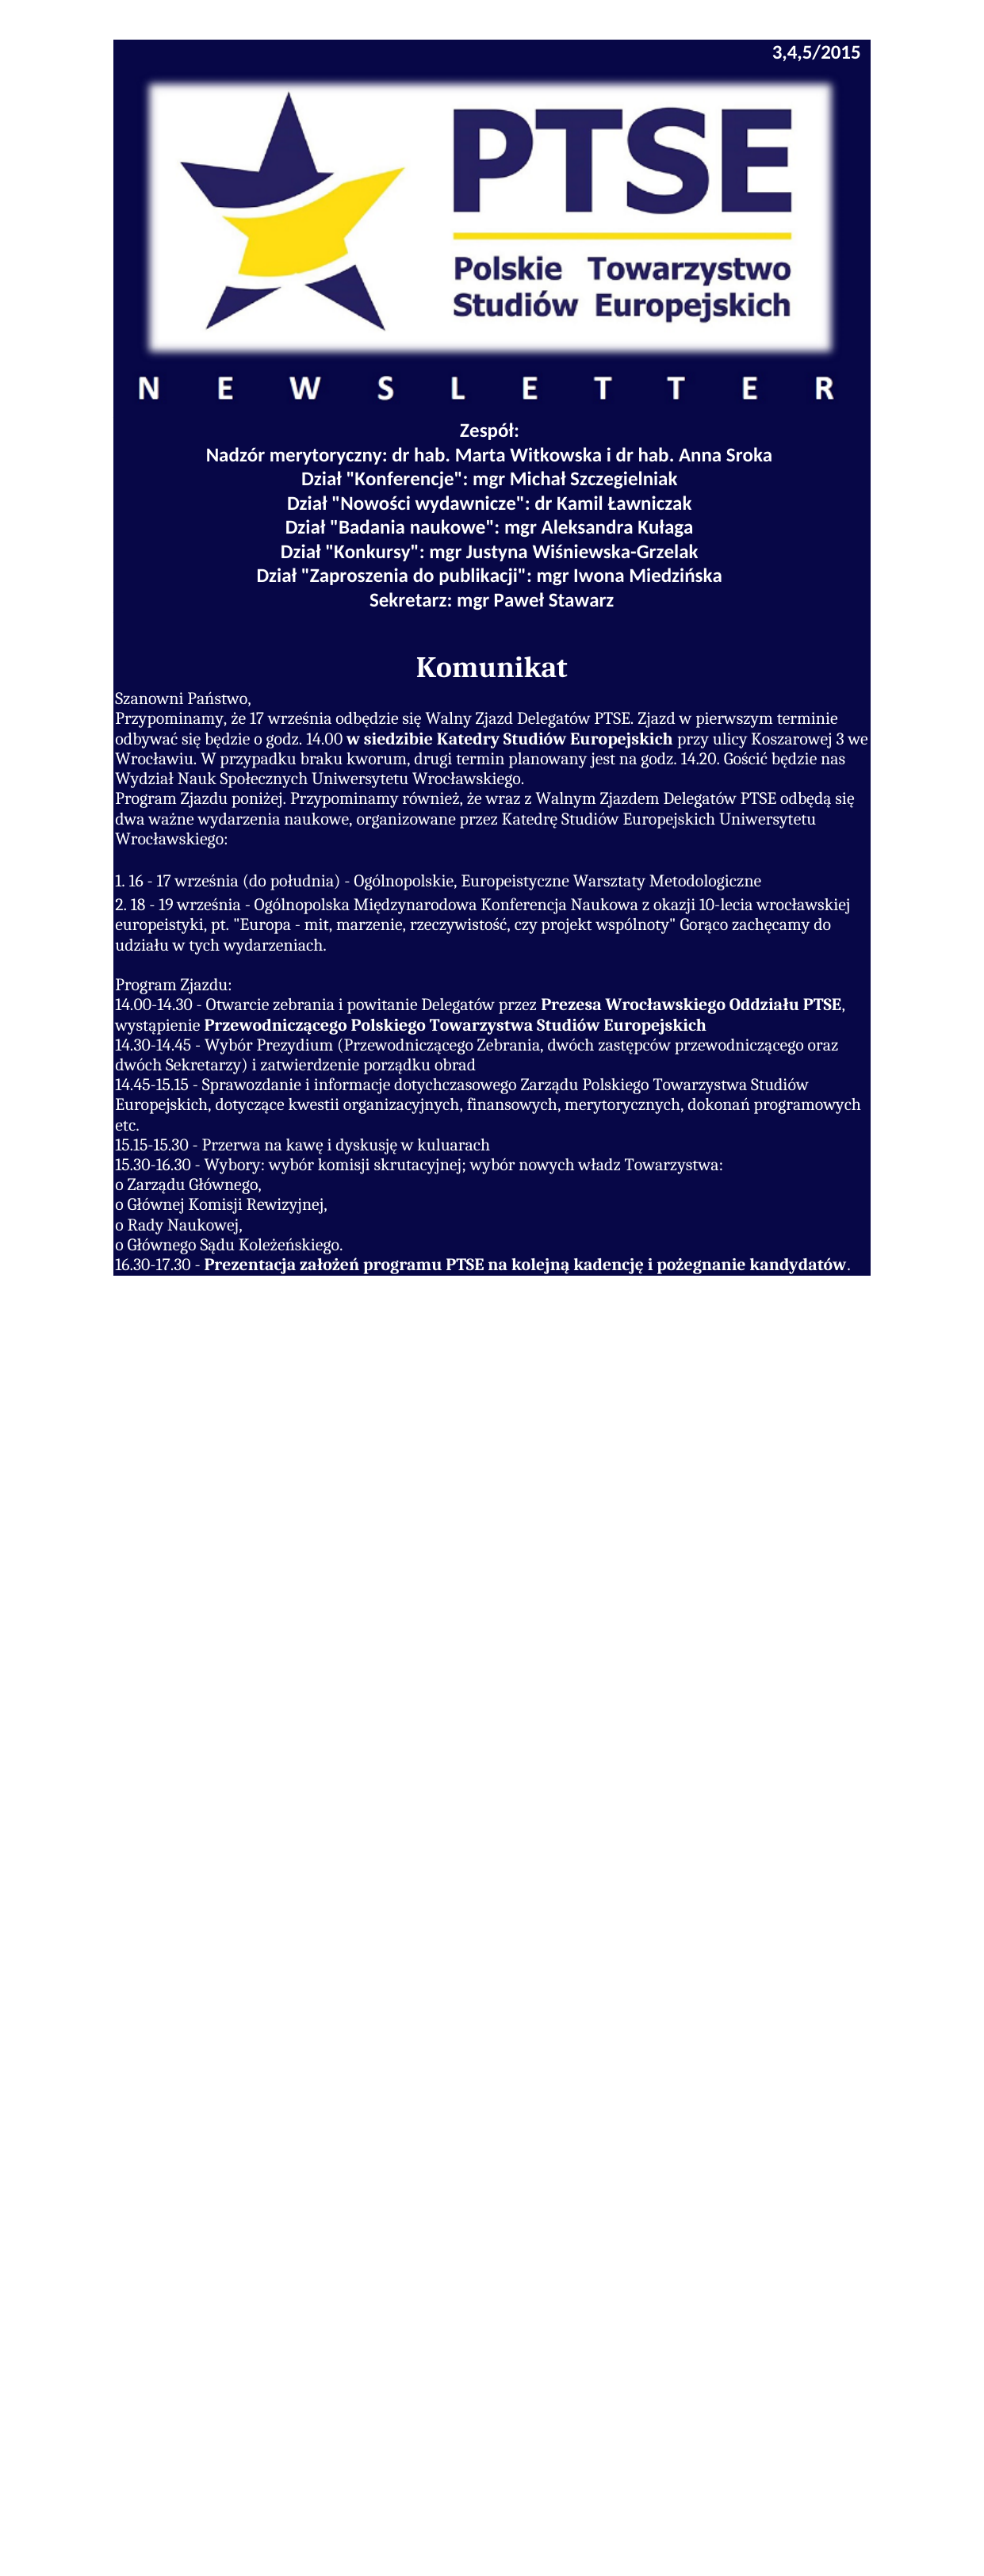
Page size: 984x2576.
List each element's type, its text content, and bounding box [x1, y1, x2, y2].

table_header 3,4,5/2015 [113, 40, 871, 417]
picture [115, 67, 865, 418]
table_cell Komunikat Szanowni Państwo, Przypominamy, że 17 września odbędzie się Walny Zjazd Delegatów PTSE. Zjazd w pierwszym terminie odbywać się będzie o godz. 14.00 w siedzibie Katedry Studiów Europejskich przy ulicy Koszarowej 3 we Wrocławiu. W przypadku braku kworum, drugi termin planowany jest na godz. 14.20. Gościć będzie nas Wydział Nauk Społecznych Uniwersytetu Wrocławskiego. Program Zjazdu poniżej. Przypominamy również, że wraz z Walnym Zjazdem Delegatów PTSE odbędą się dwa ważne wydarzenia naukowe, organizowane przez Katedrę Studiów Europejskich Uniwersytetu Wrocławskiego: 1. 16 - 17 września (do południa) - Ogólnopolskie, Europeistyczne Warsztaty Metodologiczne 2. 18 - 19 września - Ogólnopolska Międzynarodowa Konferencja Naukowa z okazji 10-lecia wrocławskiej europeistyki, pt. "Europa - mit, marzenie, rzeczywistość, czy projekt wspólnoty" Gorąco zachęcamy do udziału w tych wydarzeniach. Program Zjazdu: 14.00-14.30 - Otwarcie zebrania i powitanie Delegatów przez Prezesa Wrocławskiego Oddziału PTSE, wystąpienie Przewodniczącego Polskiego Towarzystwa Studiów Europejskich 14.30-14.45 - Wybór Prezydium (Przewodniczącego Zebrania, dwóch zastępców przewodniczącego oraz dwóch Sekretarzy) i zatwierdzenie porządku obrad 14.45-15.15 - Sprawozdanie i informacje dotychczasowego Zarządu Polskiego Towarzystwa Studiów Europejskich, dotyczące kwestii organizacyjnych, finansowych, merytorycznych, dokonań programowych etc. 15.15-15.30 - Przerwa na kawę i dyskusję w kuluarach 15.30-16.30 - Wybory: wybór komisji skrutacyjnej; wybór nowych władz Towarzystwa: o Zarządu Głównego, o Głównej Komisji Rewizyjnej, o Rady Naukowej, o Głównego Sądu Koleżeńskiego. 16.30-17.30 - Prezentacja założeń programu PTSE na kolejną kadencję i pożegnanie kandydatów. [113, 613, 871, 1275]
table_cell Zespół: Nadzór merytoryczny: dr hab. Marta Witkowska i dr hab. Anna Sroka Dział "Konferencje": mgr Michał Szczegielniak Dział "Nowości wydawnicze": dr Kamil Ławniczak Dział "Badania naukowe": mgr Aleksandra Kułaga Dział "Konkursy": mgr Justyna Wiśniewska-Grzelak Dział "Zaproszenia do publikacji": mgr Iwona Miedzińska Sekretarz: mgr Paweł Stawarz [113, 419, 871, 612]
